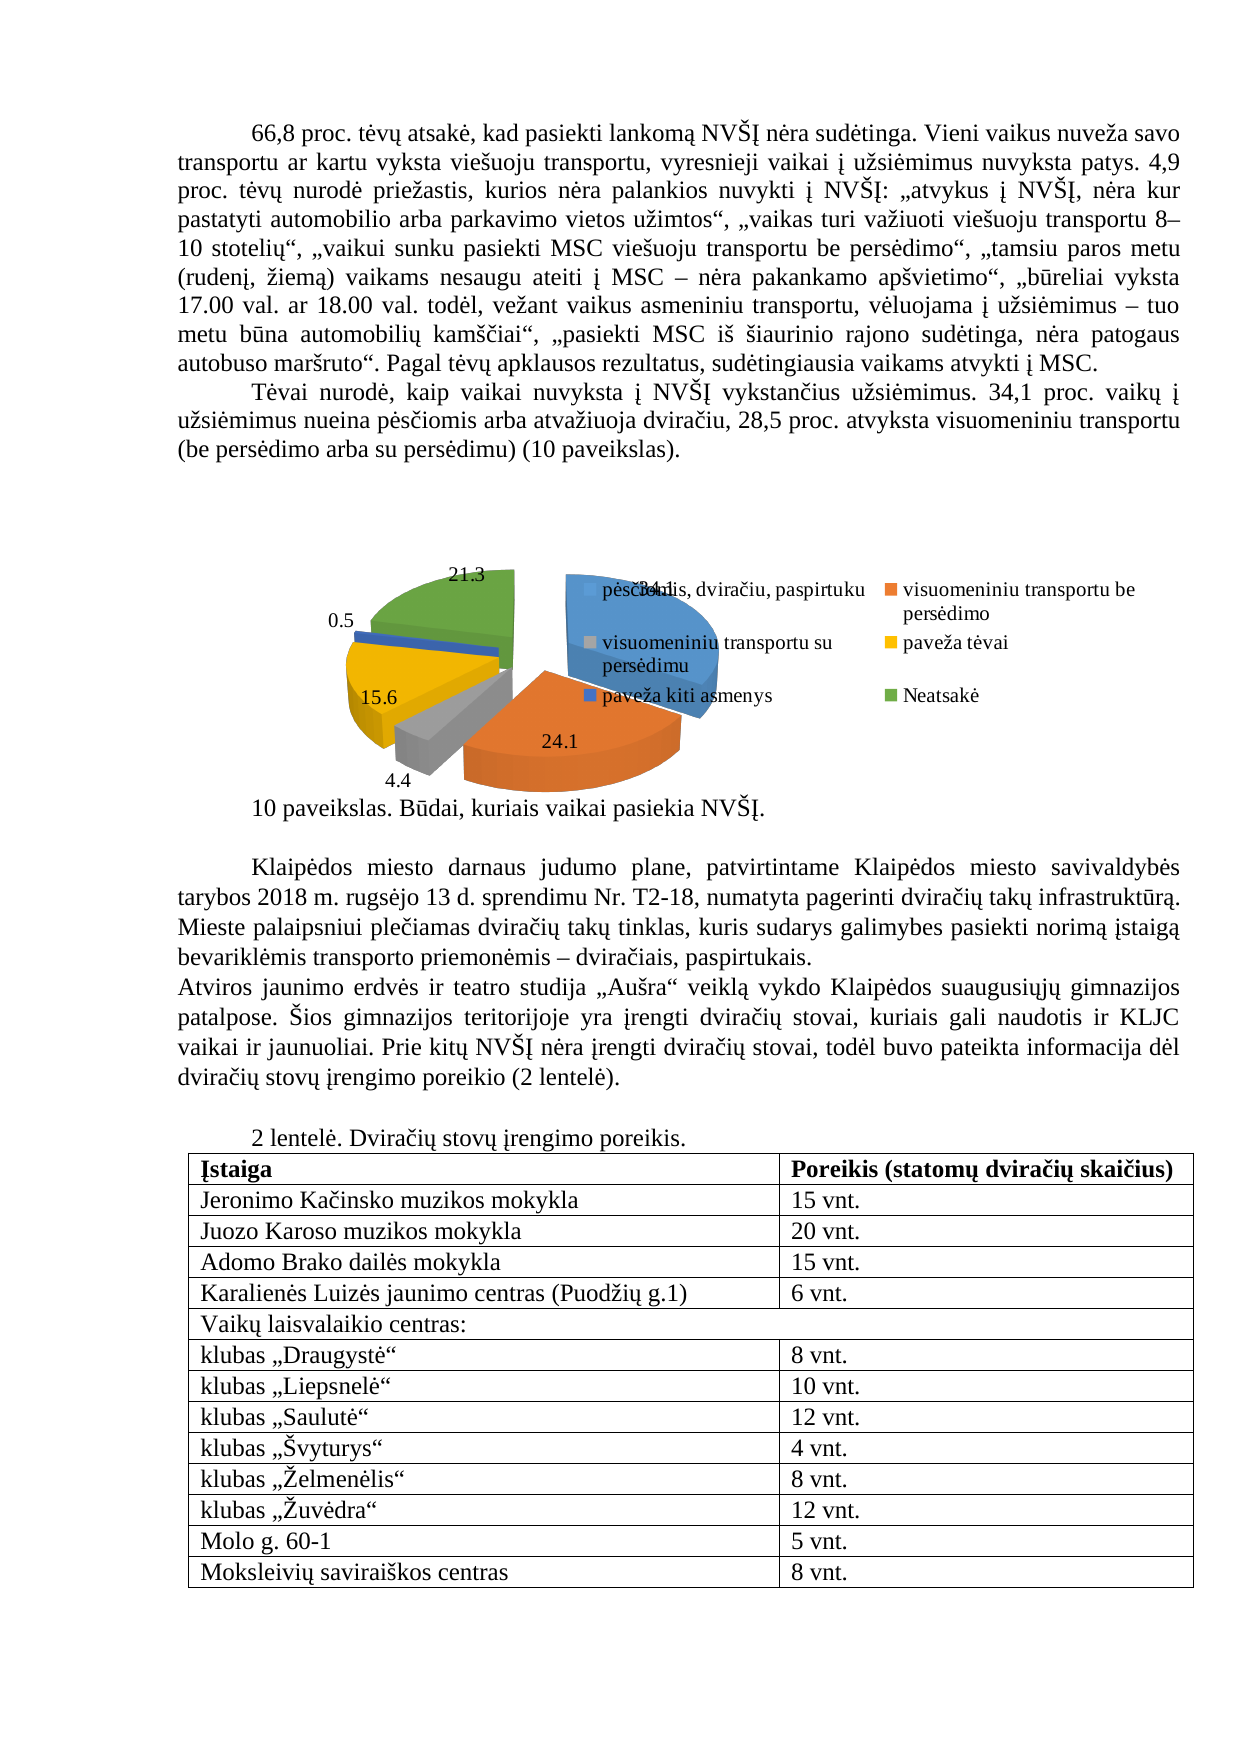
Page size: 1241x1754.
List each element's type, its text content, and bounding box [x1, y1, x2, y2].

table_cell klubas „Liepsnelė“ [189, 1371, 779, 1401]
table_cell 15 vnt. [780, 1185, 1193, 1215]
table_cell 12 vnt. [780, 1495, 1193, 1525]
table_cell Molo g. 60-1 [189, 1526, 779, 1556]
text 10 paveikslas. Būdai, kuriais vaikai pasiekia NVŠĮ. [177, 793, 1181, 822]
text 2 lentelė. Dviračių stovų įrengimo poreikis. [177, 1123, 1181, 1151]
table_cell Vaikų laisvalaikio centras: [189, 1309, 1193, 1339]
text Atviros jaunimo erdvės ir teatro studija „Aušra“ veiklą vykdo Klaipėdos suaugusiųjų gimnazijos patalpose. Šios gimnazijos teritorijoje yra įrengti dviračių stovai, kuriais gali naudotis ir KLJC vaikai ir jaunuoliai. Prie kitų NVŠĮ nėra įrengti dviračių stovai, todėl buvo pateikta informacija dėl dviračių stovų įrengimo poreikio (2 lentelė). [177, 972, 1181, 1091]
table_cell Juozo Karoso muzikos mokykla [189, 1216, 779, 1246]
table_cell 10 vnt. [780, 1371, 1193, 1401]
text Tėvai nurodė, kaip vaikai nuvyksta į NVŠĮ vykstančius užsiėmimus. 34,1 proc. vaikų į užsiėmimus nueina pėsčiomis arba atvažiuoja dviračiu, 28,5 proc. atvyksta visuomeniniu transportu (be persėdimo arba su persėdimu) (10 paveikslas). [177, 377, 1181, 463]
table_cell Adomo Brako dailės mokykla [189, 1247, 779, 1277]
table_cell Jeronimo Kačinsko muzikos mokykla [189, 1185, 779, 1215]
table_cell klubas „Saulutė“ [189, 1402, 779, 1432]
table_cell 15 vnt. [780, 1247, 1193, 1277]
table_cell klubas „Švyturys“ [189, 1433, 779, 1463]
table_cell 12 vnt. [780, 1402, 1193, 1432]
table_header Poreikis (statomų dviračių skaičius) [780, 1154, 1193, 1184]
table_cell klubas „Želmenėlis“ [189, 1464, 779, 1494]
table_cell 8 vnt. [780, 1340, 1193, 1370]
table_cell klubas „Žuvėdra“ [189, 1495, 779, 1525]
table_cell Karalienės Luizės jaunimo centras (Puodžių g.1) [189, 1278, 779, 1308]
table_cell Moksleivių saviraiškos centras [189, 1557, 779, 1587]
table_header Įstaiga [189, 1154, 779, 1184]
table_cell 5 vnt. [780, 1526, 1193, 1556]
table_cell 4 vnt. [780, 1433, 1193, 1463]
table_cell 8 vnt. [780, 1557, 1193, 1587]
table_cell 6 vnt. [780, 1278, 1193, 1308]
text 66,8 proc. tėvų atsakė, kad pasiekti lankomą NVŠĮ nėra sudėtinga. Vieni vaikus nuveža savo transportu ar kartu vyksta viešuoju transportu, vyresnieji vaikai į užsiėmimus nuvyksta patys. 4,9 proc. tėvų nurodė priežastis, kurios nėra palankios nuvykti į NVŠĮ: „atvykus į NVŠĮ, nėra kur pastatyti automobilio arba parkavimo vietos užimtos“, „vaikas turi važiuoti viešuoju transportu 8–10 stotelių“, „vaikui sunku pasiekti MSC viešuoju transportu be persėdimo“, „tamsiu paros metu (rudenį, žiemą) vaikams nesaugu ateiti į MSC – nėra pakankamo apšvietimo“, „būreliai vyksta 17.00 val. ar 18.00 val. todėl, vežant vaikus asmeniniu transportu, vėluojama į užsiėmimus – tuo metu būna automobilių kamščiai“, „pasiekti MSC iš šiaurinio rajono sudėtinga, nėra patogaus autobuso maršruto“. Pagal tėvų apklausos rezultatus, sudėtingiausia vaikams atvykti į MSC. [177, 118, 1181, 377]
table_cell 20 vnt. [780, 1216, 1193, 1246]
table_cell klubas „Draugystė“ [189, 1340, 779, 1370]
text Klaipėdos miesto darnaus judumo plane, patvirtintame Klaipėdos miesto savivaldybės tarybos 2018 m. rugsėjo 13 d. sprendimu Nr. T2-18, numatyta pagerinti dviračių takų infrastruktūrą. Mieste palaipsniui plečiamas dviračių takų tinklas, kuris sudarys galimybes pasiekti norimą įstaigą bevariklėmis transporto priemonėmis – dviračiais, paspirtukais. [177, 852, 1181, 971]
table_cell 8 vnt. [780, 1464, 1193, 1494]
